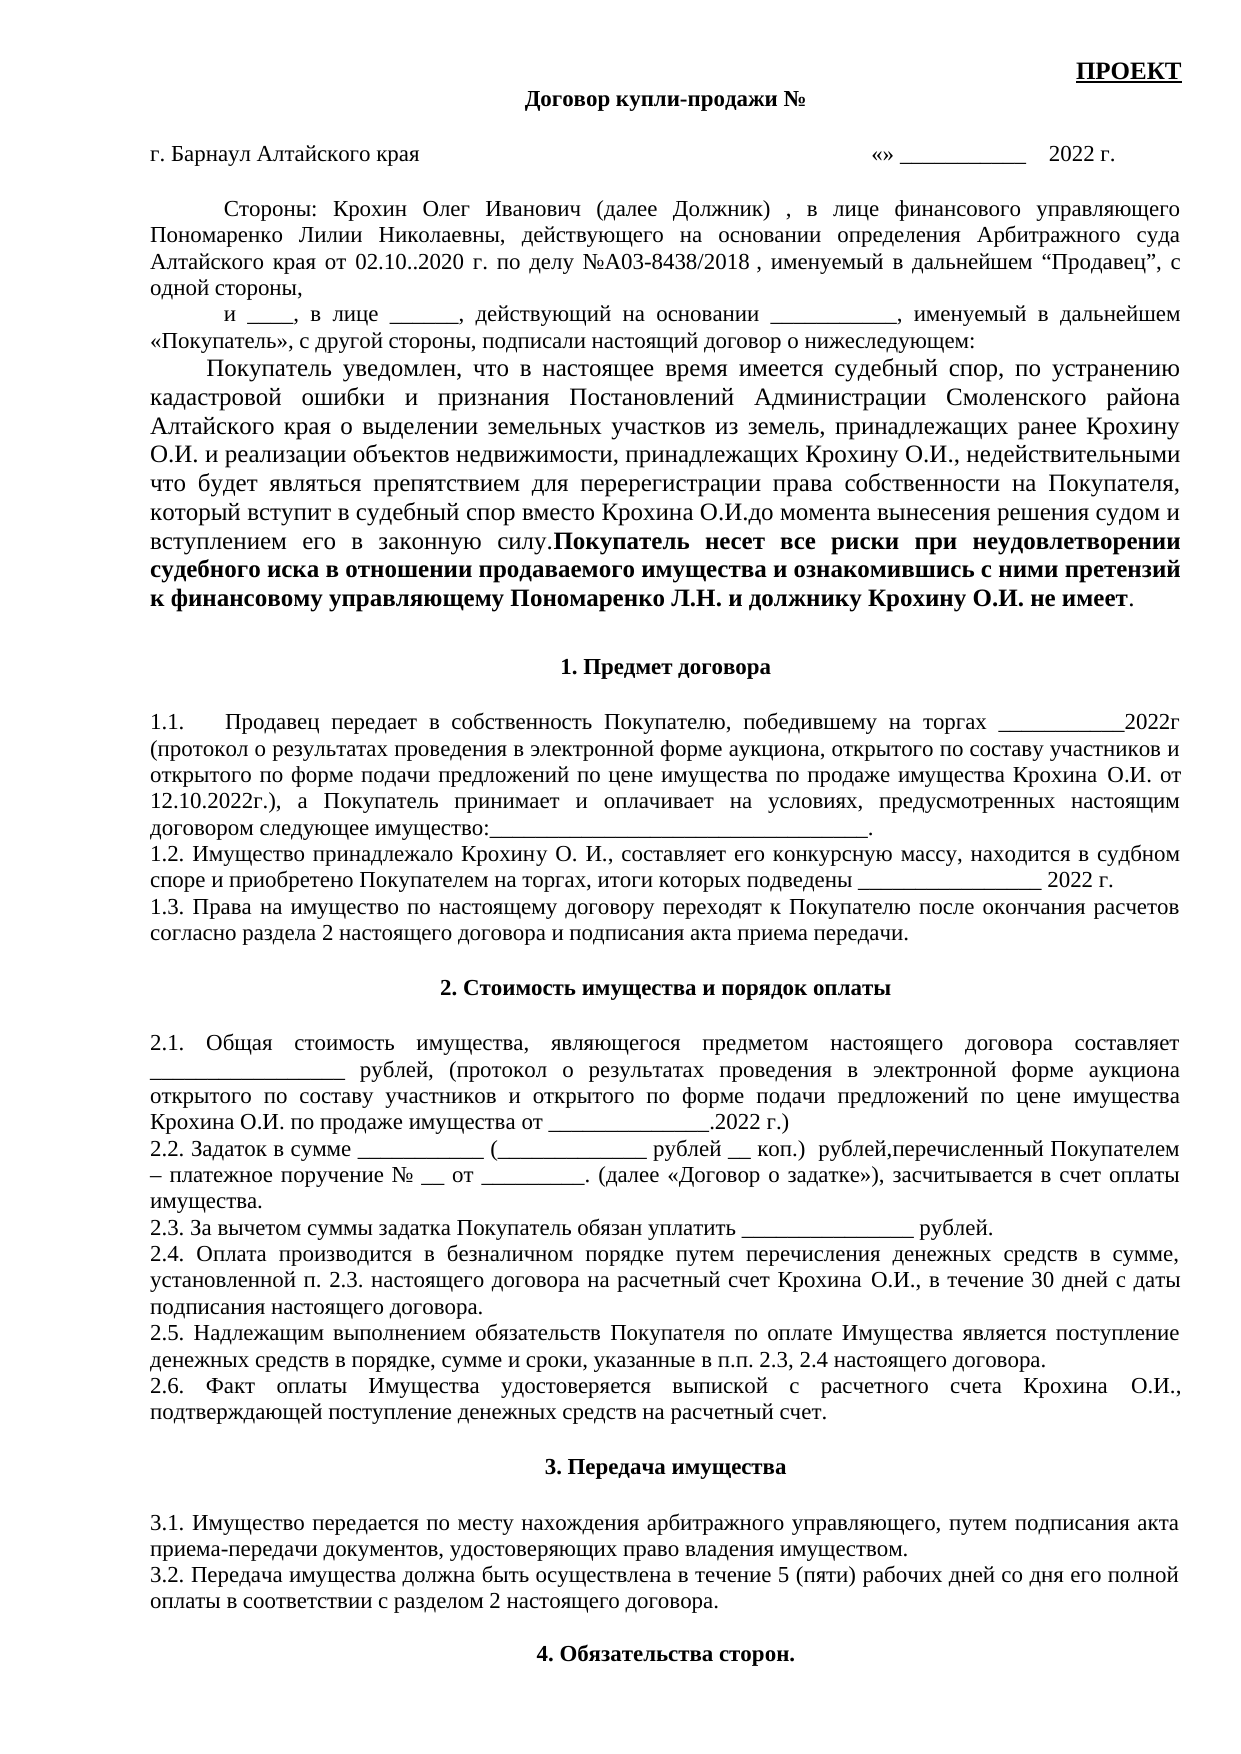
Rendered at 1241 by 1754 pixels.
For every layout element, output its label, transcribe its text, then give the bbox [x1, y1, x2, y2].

title 2.2. Задаток в сумме ___________ (_____________ рублей __ коп.) рублей,перечисленный Покупателем – платежное поручение № __ от _________. (далее «Договор о задатке»), засчитывается в счет оплаты имущества. [150, 1135, 1181, 1214]
title 2.4. Оплата производится в безналичном порядке путем перечисления денежных средств в сумме, установленной п. 2.3. настоящего договора на расчетный счет Крохина О.И., в течение 30 дней с даты подписания настоящего договора. [150, 1240, 1181, 1319]
text и ____, в лице ______, действующий на основании ___________, именуемый в дальнейшем «Покупатель», с другой стороны, подписали настоящий договор о нижеследующем: [150, 301, 1182, 353]
title 3. Передача имущества [150, 1453, 1181, 1480]
text 3.1. Имущество передается по месту нахождения арбитражного управляющего, путем подписания акта приема-передачи документов, удостоверяющих право владения имуществом. [150, 1508, 1181, 1561]
title 1. Предмет договора [150, 653, 1181, 679]
title 4. Обязательства сторон. [150, 1640, 1181, 1667]
title 2. Стоимость имущества и порядок оплаты [150, 974, 1181, 1001]
title 2.5. Надлежащим выполнением обязательств Покупателя по оплате Имущества является поступление денежных средств в порядке, сумме и сроки, указанные в п.п. 2.3, 2.4 настоящего договора. [150, 1319, 1181, 1372]
title 2.3. За вычетом суммы задатка Покупатель обязан уплатить _______________ рублей. [150, 1214, 1181, 1240]
text Покупатель уведомлен, что в настоящее время имеется судебный спор, по устранению кадастровой ошибки и признания Постановлений Администрации Смоленского района Алтайского края о выделении земельных участков из земель, принадлежащих ранее Крохину О.И. и реализации объектов недвижимости, принадлежащих Крохину О.И., недействительными что будет являться препятствием для перерегистрации права собственности на Покупателя, который вступит в судебный спор вместо Крохина О.И.до момента вынесения решения судом и вступлением его в законную силу.Покупатель несет все риски при неудовлетворении судебного иска в отношении продаваемого имущества и ознакомившись с ними претензий к финансовому управляющему Пономаренко Л.Н. и должнику Крохину О.И. не имеет. [150, 353, 1181, 612]
title 1.2. Имущество принадлежало Крохину О. И., составляет его конкурсную массу, находится в судбном споре и приобретено Покупателем на торгах, итоги которых подведены ________________ 2022 г. [150, 840, 1181, 893]
text Стороны: Крохин Олег Иванович (далее Должник) , в лице финансового управляющего Пономаренко Лилии Николаевны, действующего на основании определения Арбитражного суда Алтайского края от 02.10..2020 г. по делу №А03-8438/2018 , именуемый в дальнейшем “Продавец”, с одной стороны, [150, 195, 1182, 301]
title Продавец передает в собственность Покупателю, победившему на торгах ___________2022г (протокол о результатах проведения в электронной форме аукциона, открытого по составу участников и открытого по форме подачи предложений по цене имущества по продаже имущества Крохина О.И. от 12.10.2022г.), а Покупатель принимает и оплачивает на условиях, предусмотренных настоящим договором следующее имущество:_________________________________. [150, 708, 1181, 840]
title ПРОЕКТ [150, 56, 1181, 85]
title 2.1. Общая стоимость имущества, являющегося предметом настоящего договора составляет _________________ рублей, (протокол о результатах проведения в электронной форме аукциона открытого по составу участников и открытого по форме подачи предложений по цене имущества Крохина О.И. по продаже имущества от ______________.2022 г.) [150, 1029, 1181, 1135]
title 3.2. Передача имущества должна быть осуществлена в течение 5 (пяти) рабочих дней со дня его полной оплаты в соответствии с разделом 2 настоящего договора. [150, 1561, 1181, 1614]
title Договор купли-продажи № [150, 85, 1181, 111]
title г. Барнаул Алтайского края «» ___________ 2022 г. [150, 140, 1181, 166]
title 2.6. Факт оплаты Имущества удостоверяется выпиской с расчетного счета Крохина О.И., подтверждающей поступление денежных средств на расчетный счет. [150, 1372, 1181, 1425]
text 1.3. Права на имущество по настоящему договору переходят к Покупателю после окончания расчетов согласно раздела 2 настоящего договора и подписания акта приема передачи. [150, 893, 1181, 946]
